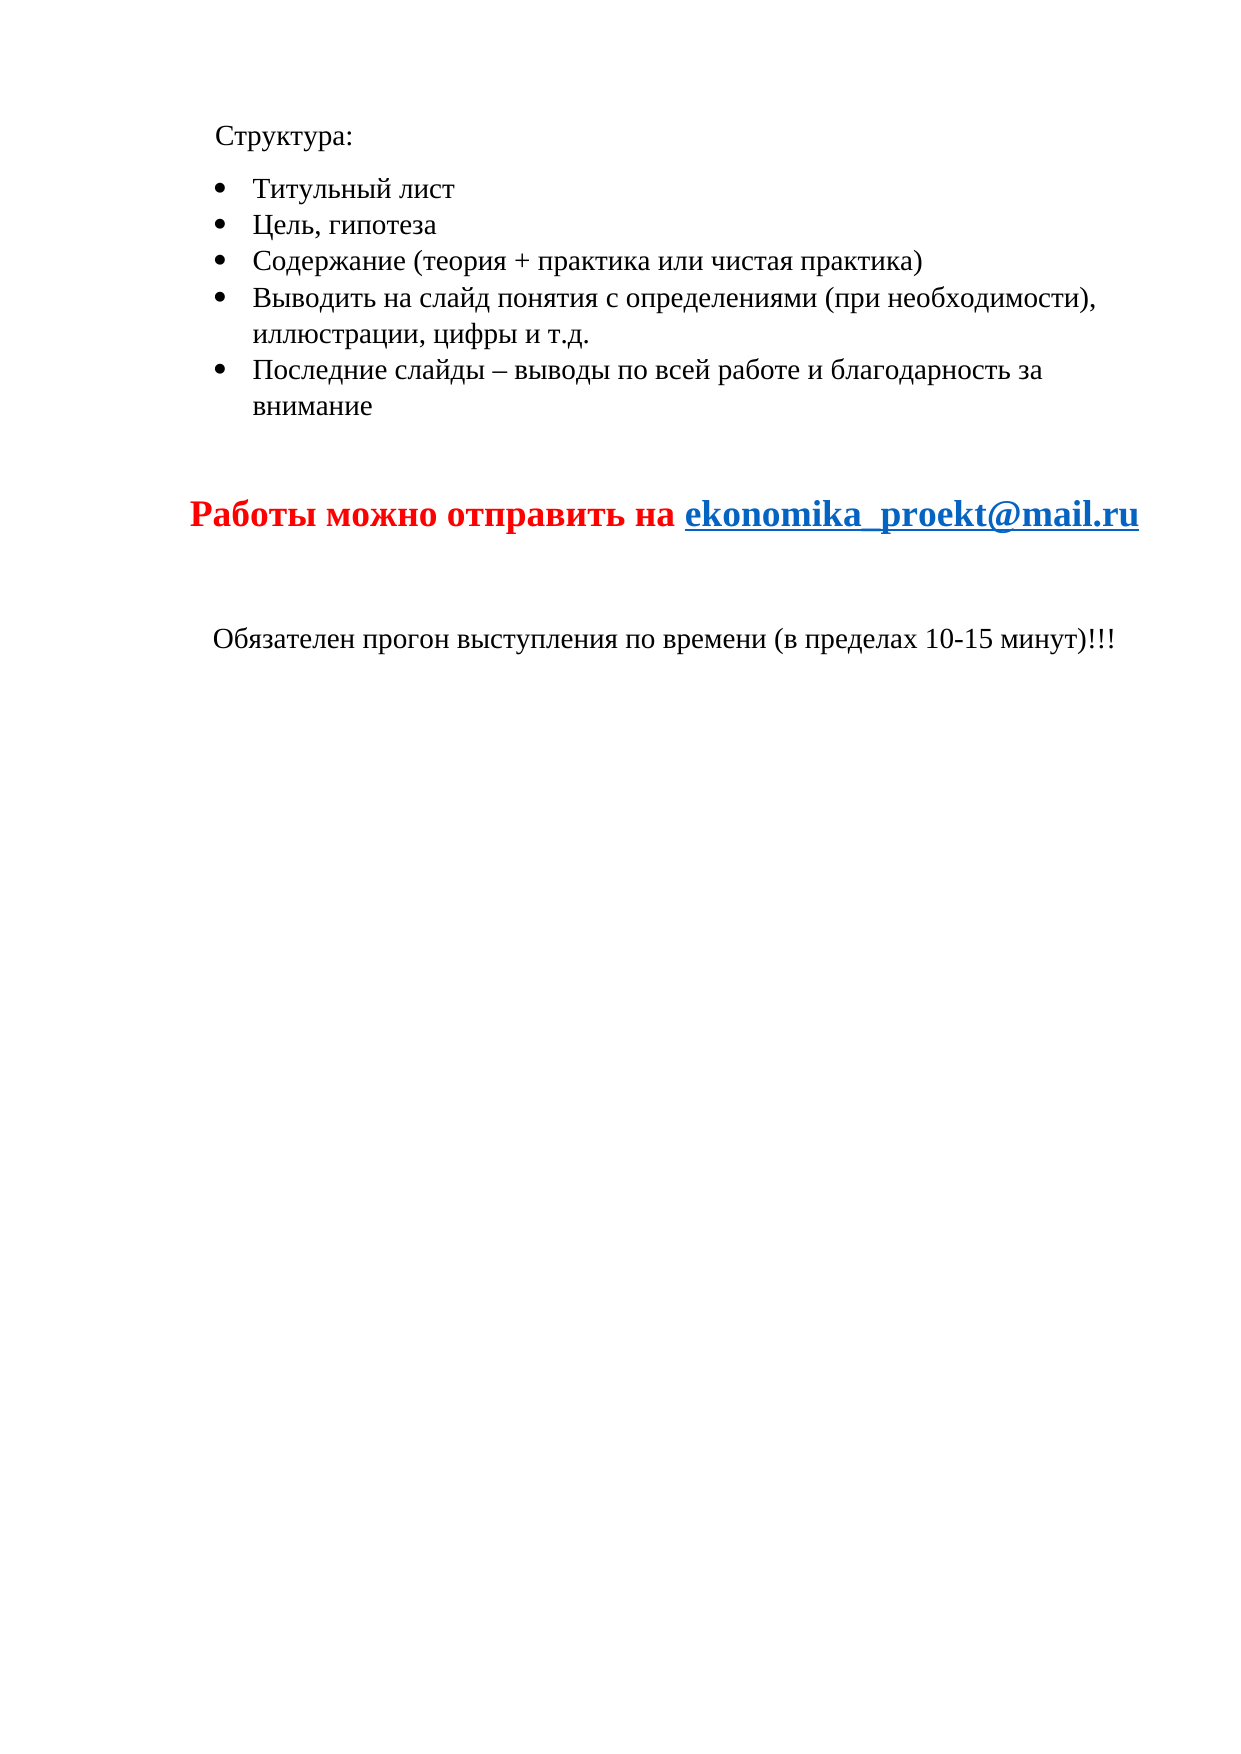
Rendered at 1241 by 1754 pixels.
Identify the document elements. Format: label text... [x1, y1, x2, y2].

list Последние слайды – выводы по всей работе и благодарность за внимание [215, 352, 1152, 422]
list Титульный лист [215, 171, 1152, 204]
text Работы можно отправить на ekonomika_proekt@mail.ru [177, 491, 1152, 534]
list Содержание (теория + практика или чистая практика) [215, 243, 1152, 277]
text Структура: [215, 118, 1152, 152]
text Обязателен прогон выступления по времени (в пределах 10-15 минут)!!! [177, 621, 1152, 654]
list Выводить на слайд понятия с определениями (при необходимости), иллюстрации, цифры и т.д. [215, 280, 1152, 349]
list Цель, гипотеза [215, 207, 1152, 241]
